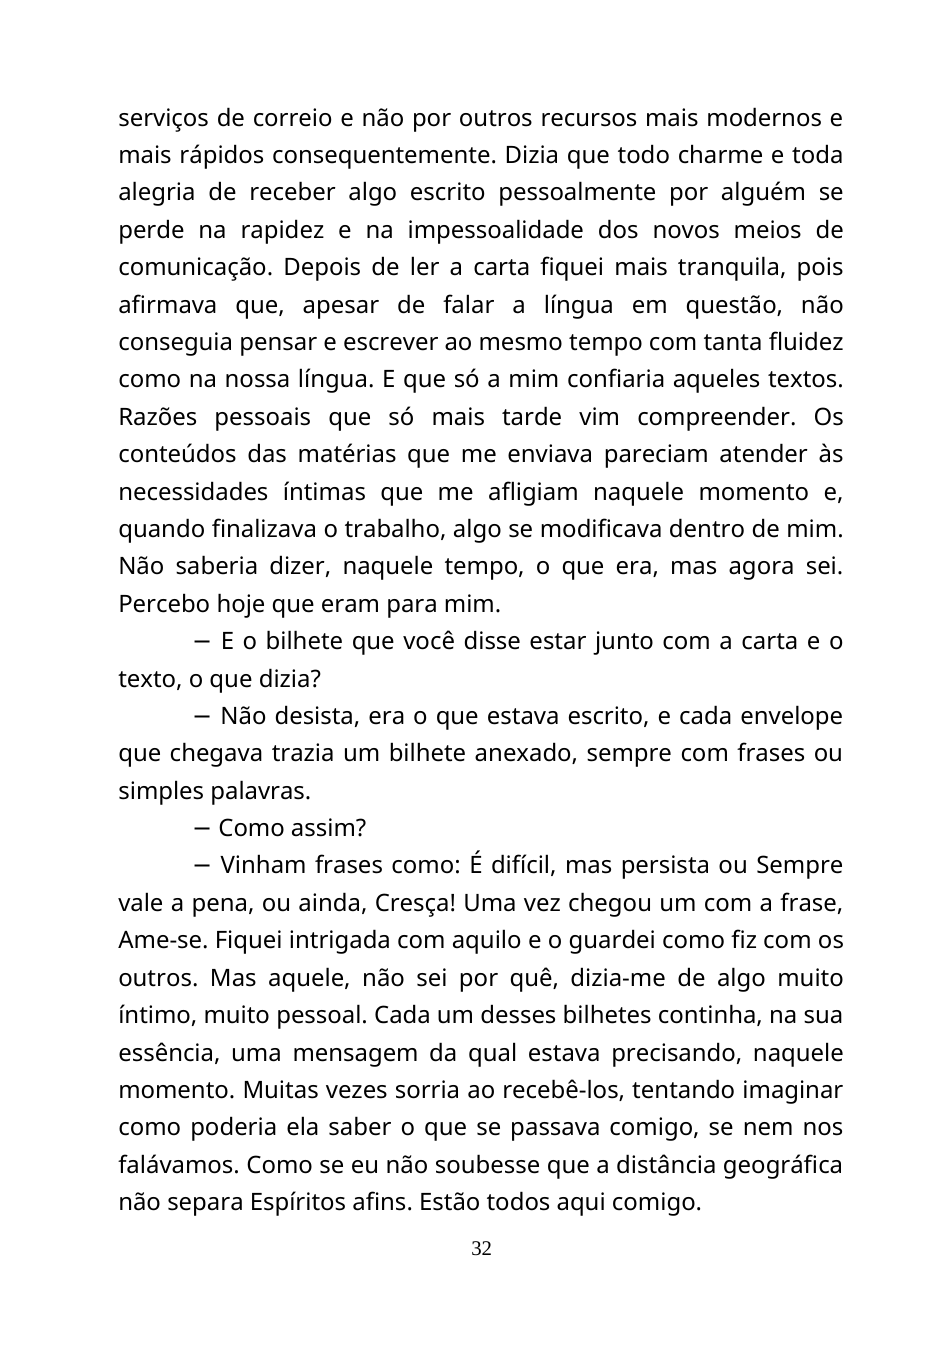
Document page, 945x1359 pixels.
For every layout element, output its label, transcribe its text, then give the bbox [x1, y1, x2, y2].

text − E o bilhete que você disse estar junto com a carta e o texto, o que dizia? [118, 624, 844, 694]
text − Não desista, era o que estava escrito, e cada envelope que chegava trazia um bilhete anexado, sempre com frases ou simples palavras. [118, 699, 844, 806]
text − Vinham frases como: É difícil, mas persista ou Sempre vale a pena, ou ainda, Cresça! Uma vez chegou um com a frase, Ame-se. Fiquei intrigada com aquilo e o guardei como fiz com os outros. Mas aquele, não sei por quê, dizia-me de algo muito íntimo, muito pessoal. Cada um desses bilhetes continha, na sua essência, uma mensagem da qual estava precisando, naquele momento. Muitas vezes sorria ao recebê-los, tentando imaginar como poderia ela saber o que se passava comigo, se nem nos falávamos. Como se eu não soubesse que a distância geográfica não separa Espíritos afins. Estão todos aqui comigo. [118, 848, 844, 1217]
text − Como assim? [118, 811, 844, 843]
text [118, 100, 844, 619]
